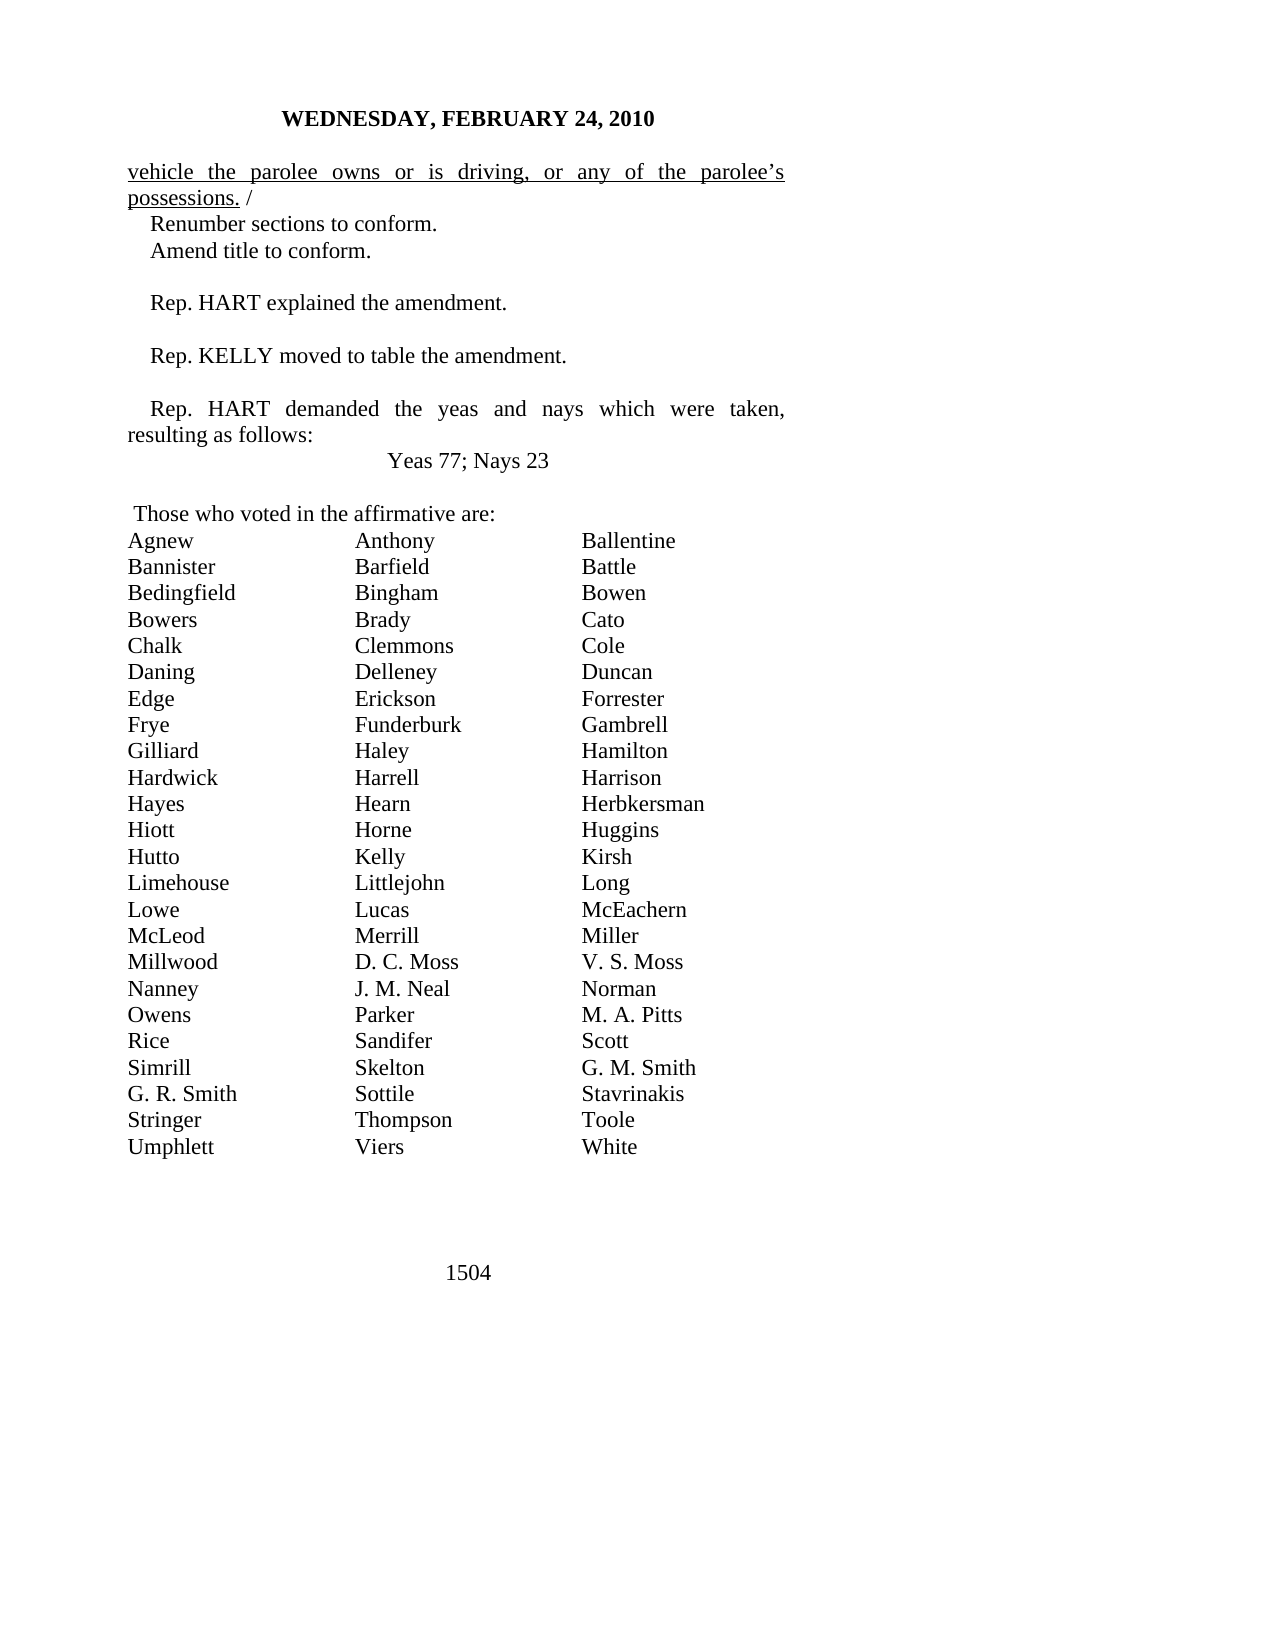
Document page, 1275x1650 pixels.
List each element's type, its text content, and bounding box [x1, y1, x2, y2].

table_cell Lowe [116, 896, 343, 922]
table_cell Frye [116, 711, 343, 737]
table_cell V. S. Moss [570, 948, 797, 975]
table_cell Simrill [116, 1054, 343, 1080]
text Yeas 77; Nays 23 [127, 448, 786, 474]
table_cell McLeod [116, 922, 343, 948]
table_cell Bedingfield [116, 579, 343, 606]
table_cell Herbkersman [570, 790, 797, 817]
table_cell Horne [343, 817, 570, 843]
table_cell Duncan [570, 659, 797, 685]
text Rep. HART demanded the yeas and nays which were taken, resulting as follows: [127, 395, 786, 448]
table_cell Daning [116, 659, 343, 685]
table_cell Parker [343, 1001, 570, 1027]
table_cell Owens [116, 1001, 343, 1027]
table_cell Lucas [343, 896, 570, 922]
table_cell Long [570, 869, 797, 896]
table_cell Gambrell [570, 711, 797, 737]
table_cell Miller [570, 922, 797, 948]
table_cell Gilliard [116, 738, 343, 764]
table_cell Harrell [343, 764, 570, 790]
table_cell Rice [116, 1028, 343, 1054]
table_cell D. C. Moss [343, 948, 570, 975]
table_cell Viers [343, 1133, 570, 1159]
table_cell Umphlett [116, 1133, 343, 1159]
table_cell Stringer [116, 1106, 343, 1133]
table_cell Bannister [116, 553, 343, 579]
text Rep. HART explained the amendment. [127, 289, 786, 316]
table_cell Bowen [570, 579, 797, 606]
table_cell M. A. Pitts [570, 1001, 797, 1027]
table_cell Battle [570, 553, 797, 579]
table_cell Hamilton [570, 738, 797, 764]
table_cell Erickson [343, 685, 570, 711]
table_cell Scott [570, 1028, 797, 1054]
table_header Agnew [116, 527, 343, 553]
table_cell Clemmons [343, 632, 570, 658]
table_cell Hayes [116, 790, 343, 817]
text Rep. KELLY moved to table the amendment. [127, 342, 786, 368]
table_cell Cole [570, 632, 797, 658]
text Renumber sections to conform. [127, 210, 786, 237]
table_cell Delleney [343, 659, 570, 685]
table_header Ballentine [570, 527, 797, 553]
table_cell Stavrinakis [570, 1080, 797, 1106]
table_cell McEachern [570, 896, 797, 922]
table_cell Haley [343, 738, 570, 764]
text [127, 158, 786, 210]
table_cell Limehouse [116, 869, 343, 896]
table_cell G. M. Smith [570, 1054, 797, 1080]
table_cell Kelly [343, 843, 570, 869]
table_cell Toole [570, 1106, 797, 1133]
table_cell Hiott [116, 817, 343, 843]
table_cell Huggins [570, 817, 797, 843]
table_cell Bingham [343, 579, 570, 606]
table_cell Brady [343, 606, 570, 632]
table_cell Hutto [116, 843, 343, 869]
table_cell J. M. Neal [343, 975, 570, 1001]
table_cell Bowers [116, 606, 343, 632]
table_cell Cato [570, 606, 797, 632]
table_cell Kirsh [570, 843, 797, 869]
table_cell Forrester [570, 685, 797, 711]
table_cell Harrison [570, 764, 797, 790]
table_cell Edge [116, 685, 343, 711]
table_cell Sottile [343, 1080, 570, 1106]
table_cell Chalk [116, 632, 343, 658]
table_cell Merrill [343, 922, 570, 948]
table_cell Norman [570, 975, 797, 1001]
table_cell Barfield [343, 553, 570, 579]
table_cell Skelton [343, 1054, 570, 1080]
table_cell Hearn [343, 790, 570, 817]
table_cell Sandifer [343, 1028, 570, 1054]
table_cell Hardwick [116, 764, 343, 790]
text Amend title to conform. [127, 237, 786, 263]
text Those who voted in the affirmative are: [127, 500, 786, 527]
table_cell G. R. Smith [116, 1080, 343, 1106]
table_cell Littlejohn [343, 869, 570, 896]
table_cell Thompson [343, 1106, 570, 1133]
table_header Anthony [343, 527, 570, 553]
table_cell Funderburk [343, 711, 570, 737]
table_cell White [570, 1133, 797, 1159]
table_cell Nanney [116, 975, 343, 1001]
table_cell Millwood [116, 948, 343, 975]
